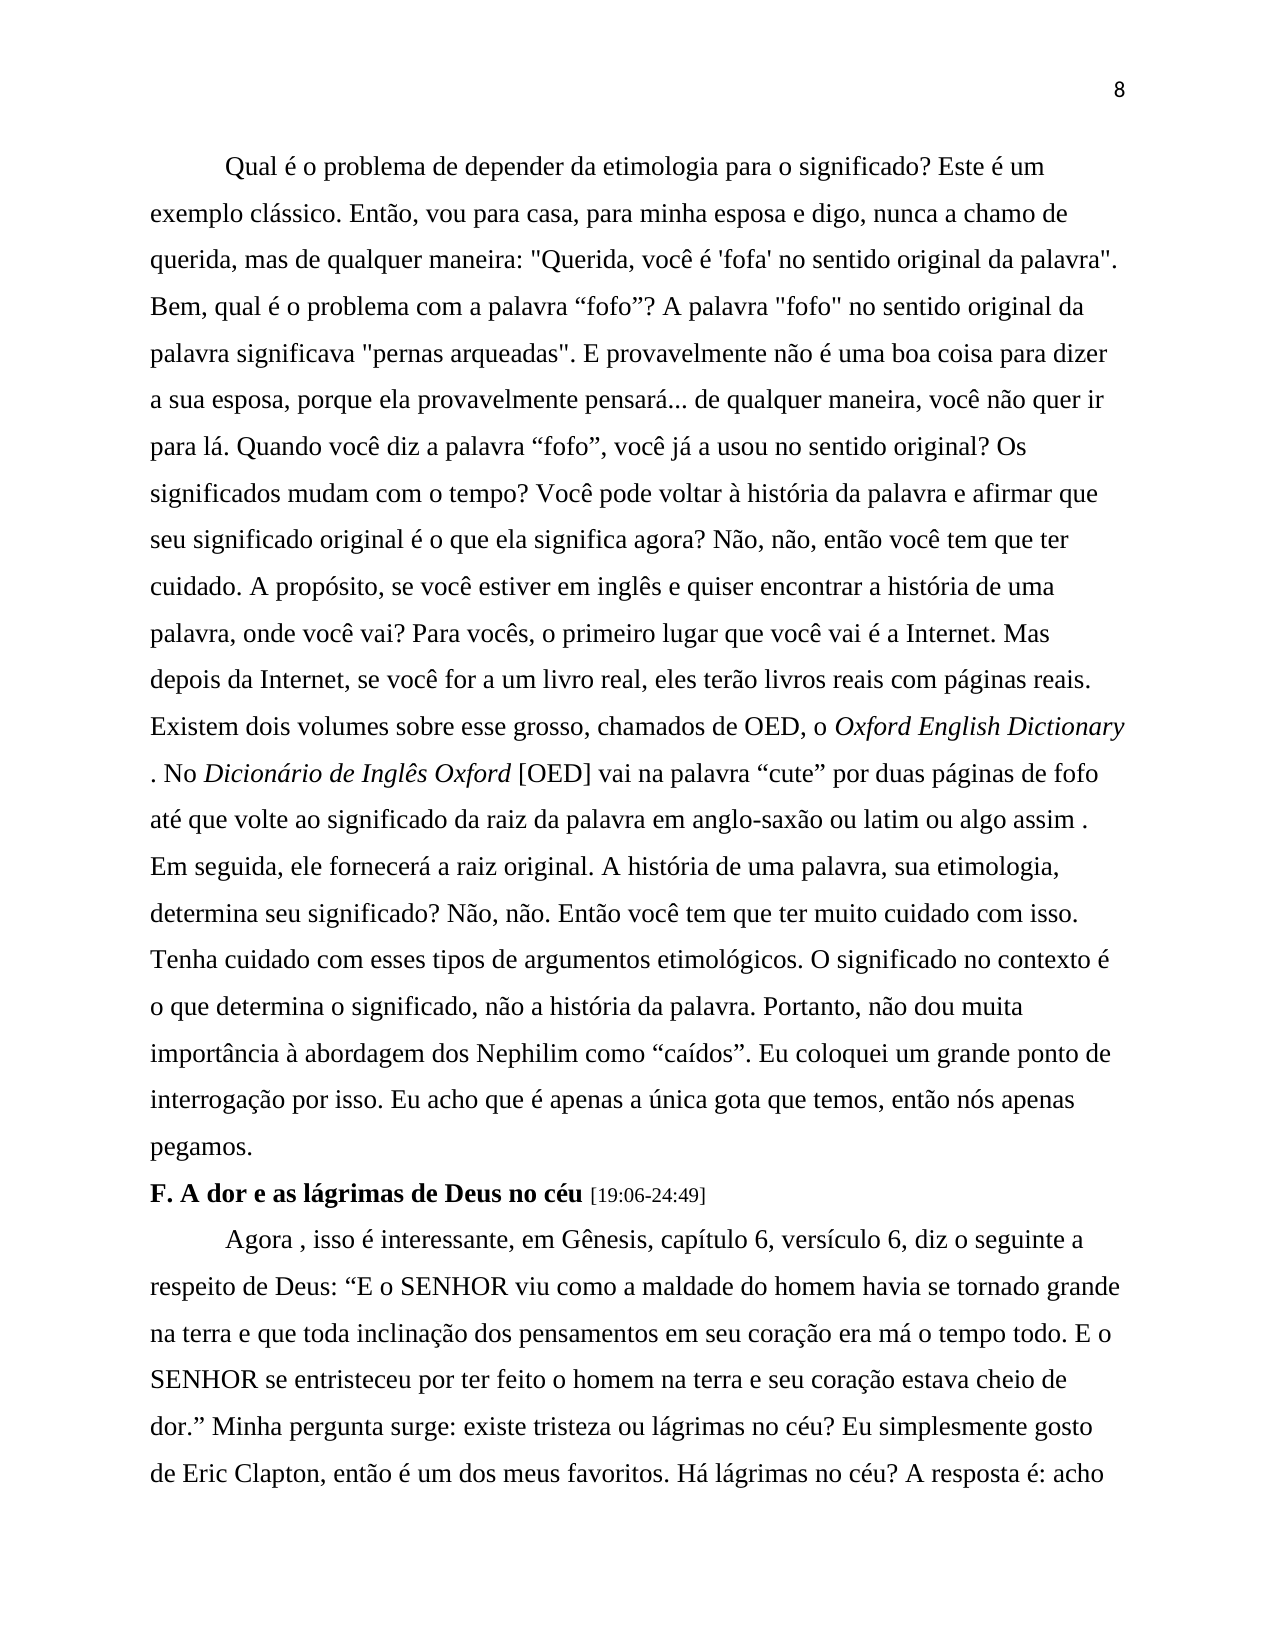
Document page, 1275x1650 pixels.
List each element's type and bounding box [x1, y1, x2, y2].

text [150, 150, 1125, 1488]
